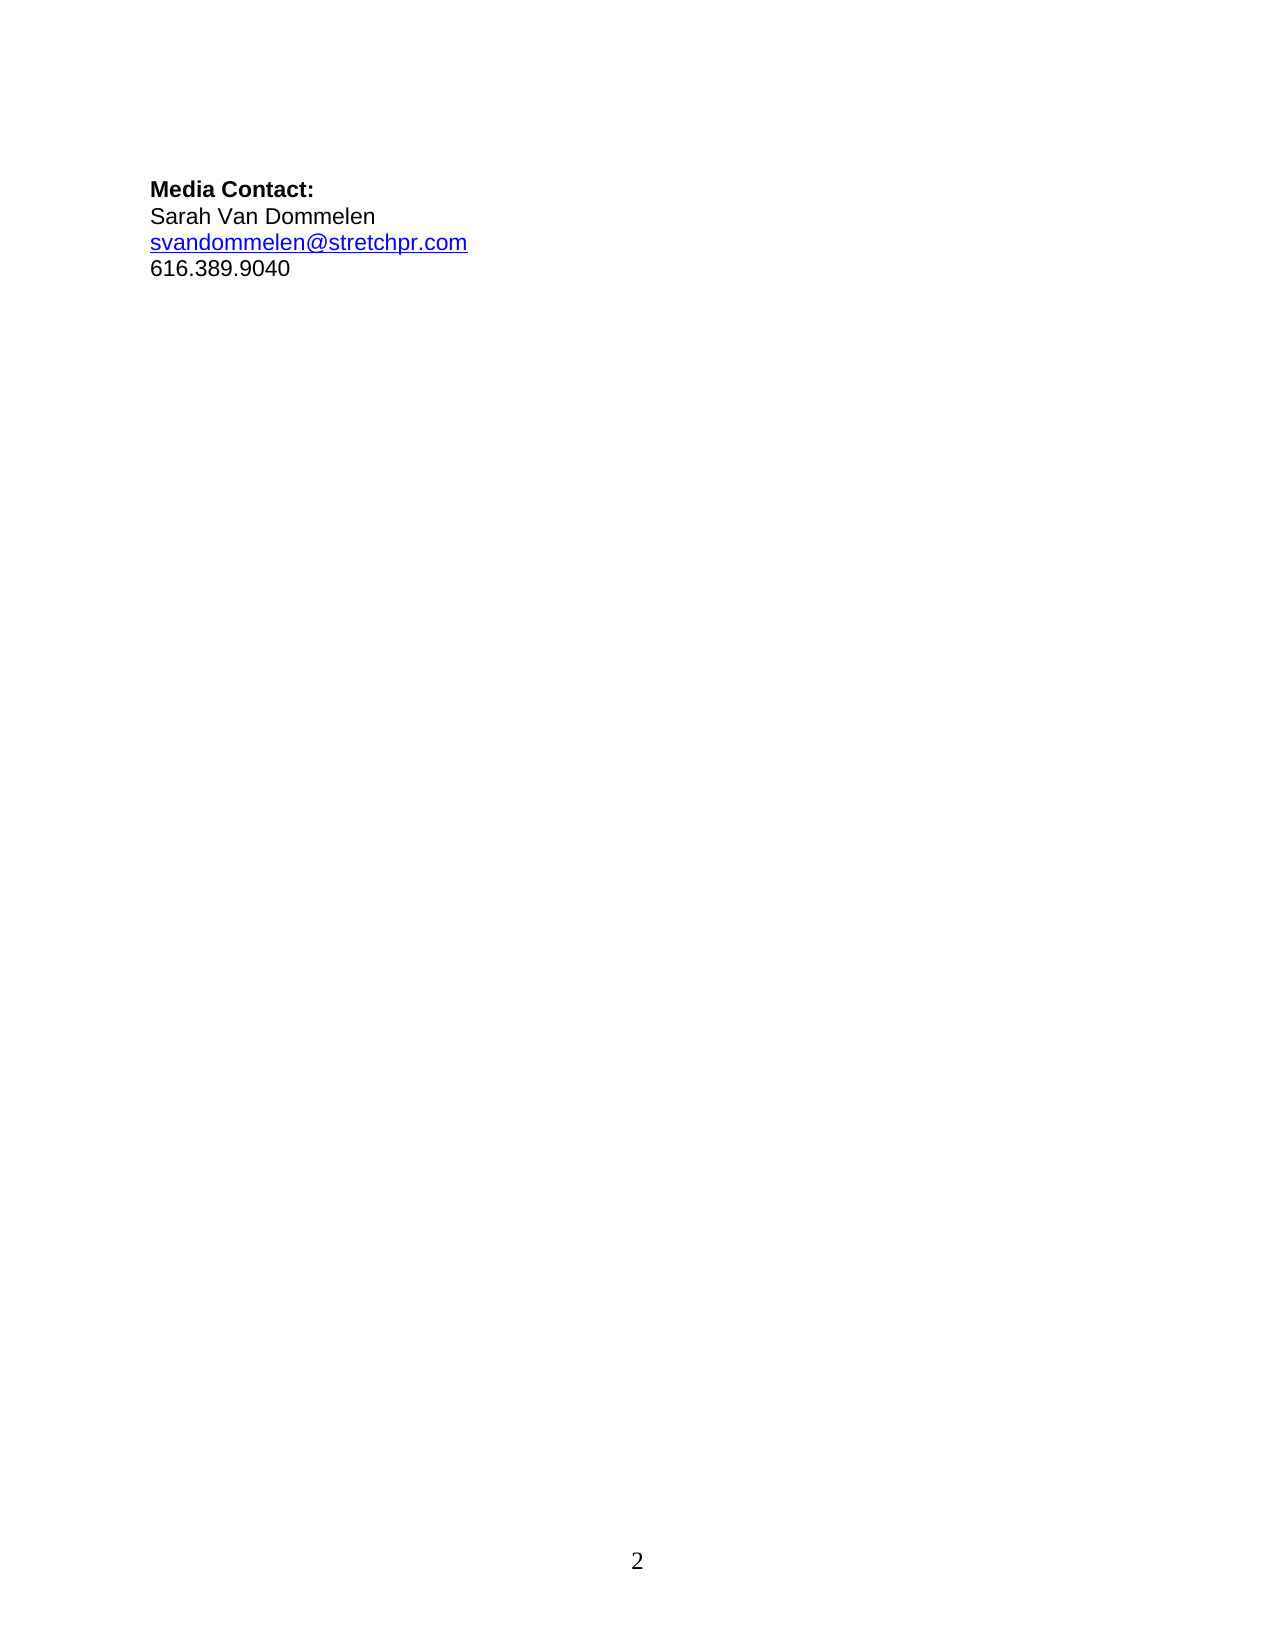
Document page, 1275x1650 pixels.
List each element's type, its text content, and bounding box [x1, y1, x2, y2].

text 616.389.9040 [150, 255, 1125, 282]
text Media Contact: [150, 176, 1125, 203]
text svandommelen@stretchpr.com [150, 229, 1125, 255]
text Sarah Van Dommelen [150, 203, 1125, 229]
